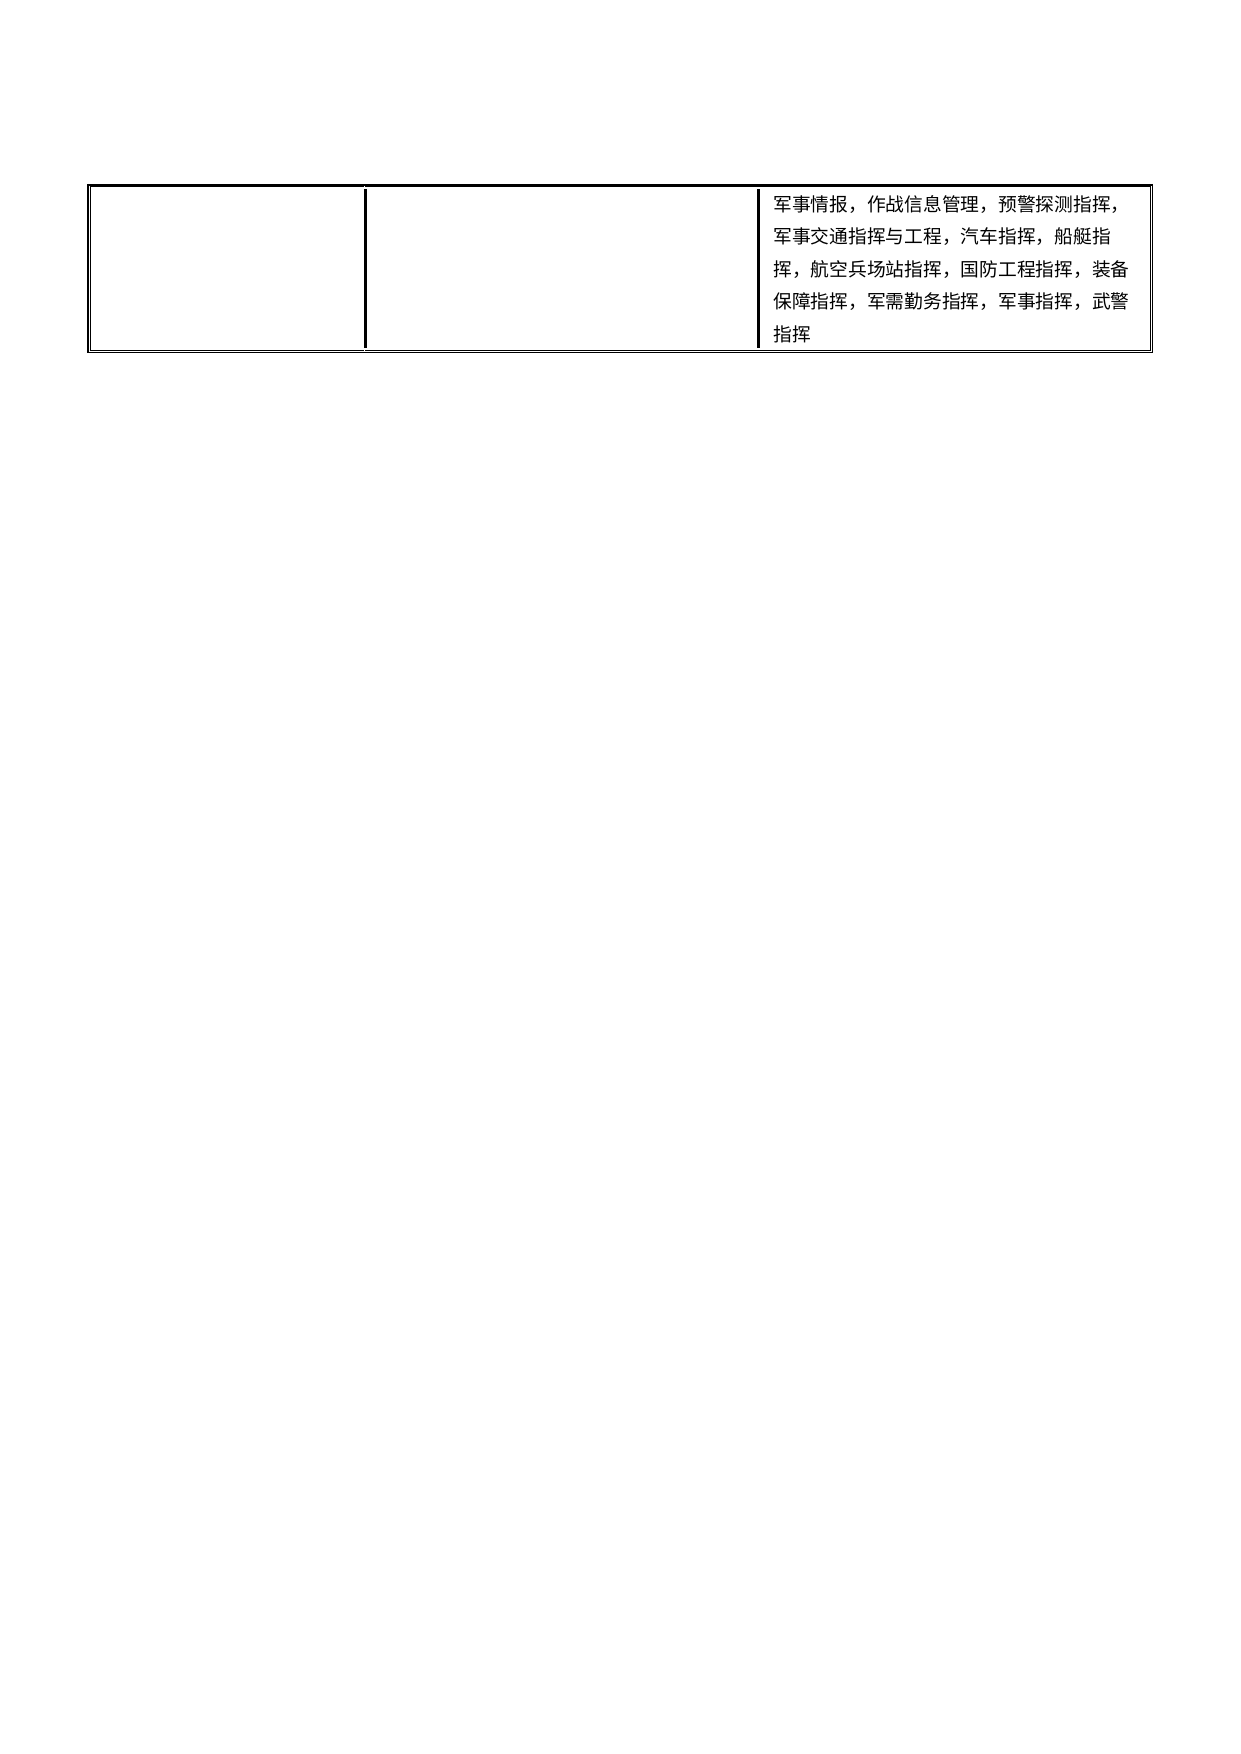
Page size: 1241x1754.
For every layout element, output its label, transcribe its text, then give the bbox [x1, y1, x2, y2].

table_cell （九十九）军队指挥学类 [91, 186, 365, 349]
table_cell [365, 187, 758, 349]
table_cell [758, 187, 1150, 349]
